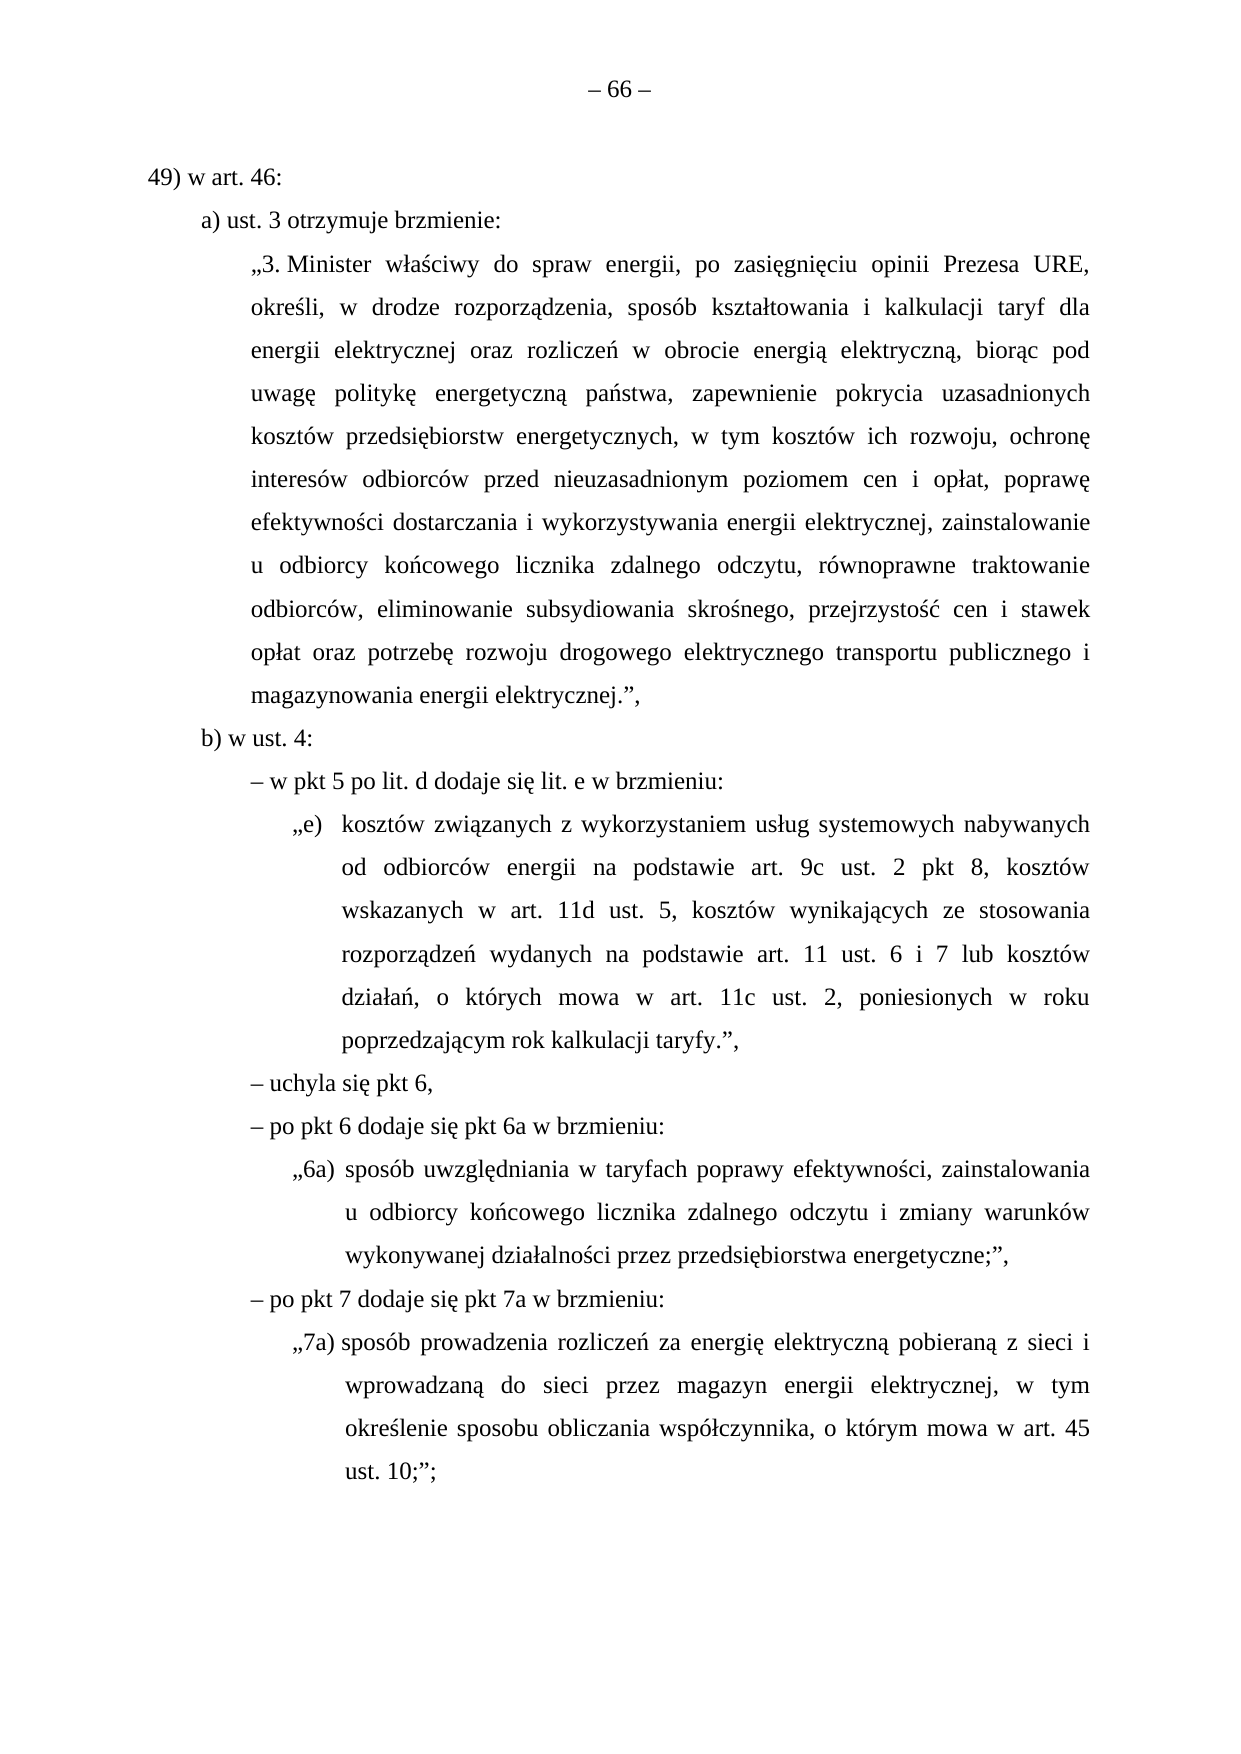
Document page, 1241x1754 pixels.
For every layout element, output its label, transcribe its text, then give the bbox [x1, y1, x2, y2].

text – po pkt 7 dodaje się pkt 7a w brzmieniu: [251, 1284, 1091, 1312]
text – uchyla się pkt 6, [251, 1068, 1091, 1097]
text 49) w art. 46: [148, 162, 1091, 191]
text a) ust. 3 otrzymuje brzmienie: [201, 206, 1091, 234]
text „3. Minister właściwy do spraw energii, po zasięgnięciu opinii Prezesa URE, określi, w drodze rozporządzenia, sposób kształtowania i kalkulacji taryf dla energii elektrycznej oraz rozliczeń w obrocie energią elektryczną, biorąc pod uwagę politykę energetyczną państwa, zapewnienie pokrycia uzasadnionych kosztów przedsiębiorstw energetycznych, w tym kosztów ich rozwoju, ochronę interesów odbiorców przed nieuzasadnionym poziomem cen i opłat, poprawę efektywności dostarczania i wykorzystywania energii elektrycznej, zainstalowanie u odbiorcy końcowego licznika zdalnego odczytu, równoprawne traktowanie odbiorców, eliminowanie subsydiowania skrośnego, przejrzystość cen i stawek opłat oraz potrzebę rozwoju drogowego elektrycznego transportu publicznego i magazynowania energii elektrycznej.”, [251, 249, 1091, 709]
text „6a) sposób uwzględniania w taryfach poprawy efektywności, zainstalowania u odbiorcy końcowego licznika zdalnego odczytu i zmiany warunków wykonywanej działalności przez przedsiębiorstwa energetyczne;”, [292, 1154, 1091, 1269]
text „e) kosztów związanych z wykorzystaniem usług systemowych nabywanych od odbiorców energii na podstawie art. 9c ust. 2 pkt 8, kosztów wskazanych w art. 11d ust. 5, kosztów wynikających ze stosowania rozporządzeń wydanych na podstawie art. 11 ust. 6 i 7 lub kosztów działań, o których mowa w art. 11c ust. 2, poniesionych w roku poprzedzającym rok kalkulacji taryfy.”, [292, 809, 1091, 1054]
text – po pkt 6 dodaje się pkt 6a w brzmieniu: [251, 1111, 1091, 1140]
text b) w ust. 4: [201, 723, 1091, 752]
text „7a) sposób prowadzenia rozliczeń za energię elektryczną pobieraną z sieci i wprowadzaną do sieci przez magazyn energii elektrycznej, w tym określenie sposobu obliczania współczynnika, o którym mowa w art. 45 ust. 10;”; [292, 1327, 1091, 1485]
text – w pkt 5 po lit. d dodaje się lit. e w brzmieniu: [251, 766, 1091, 795]
